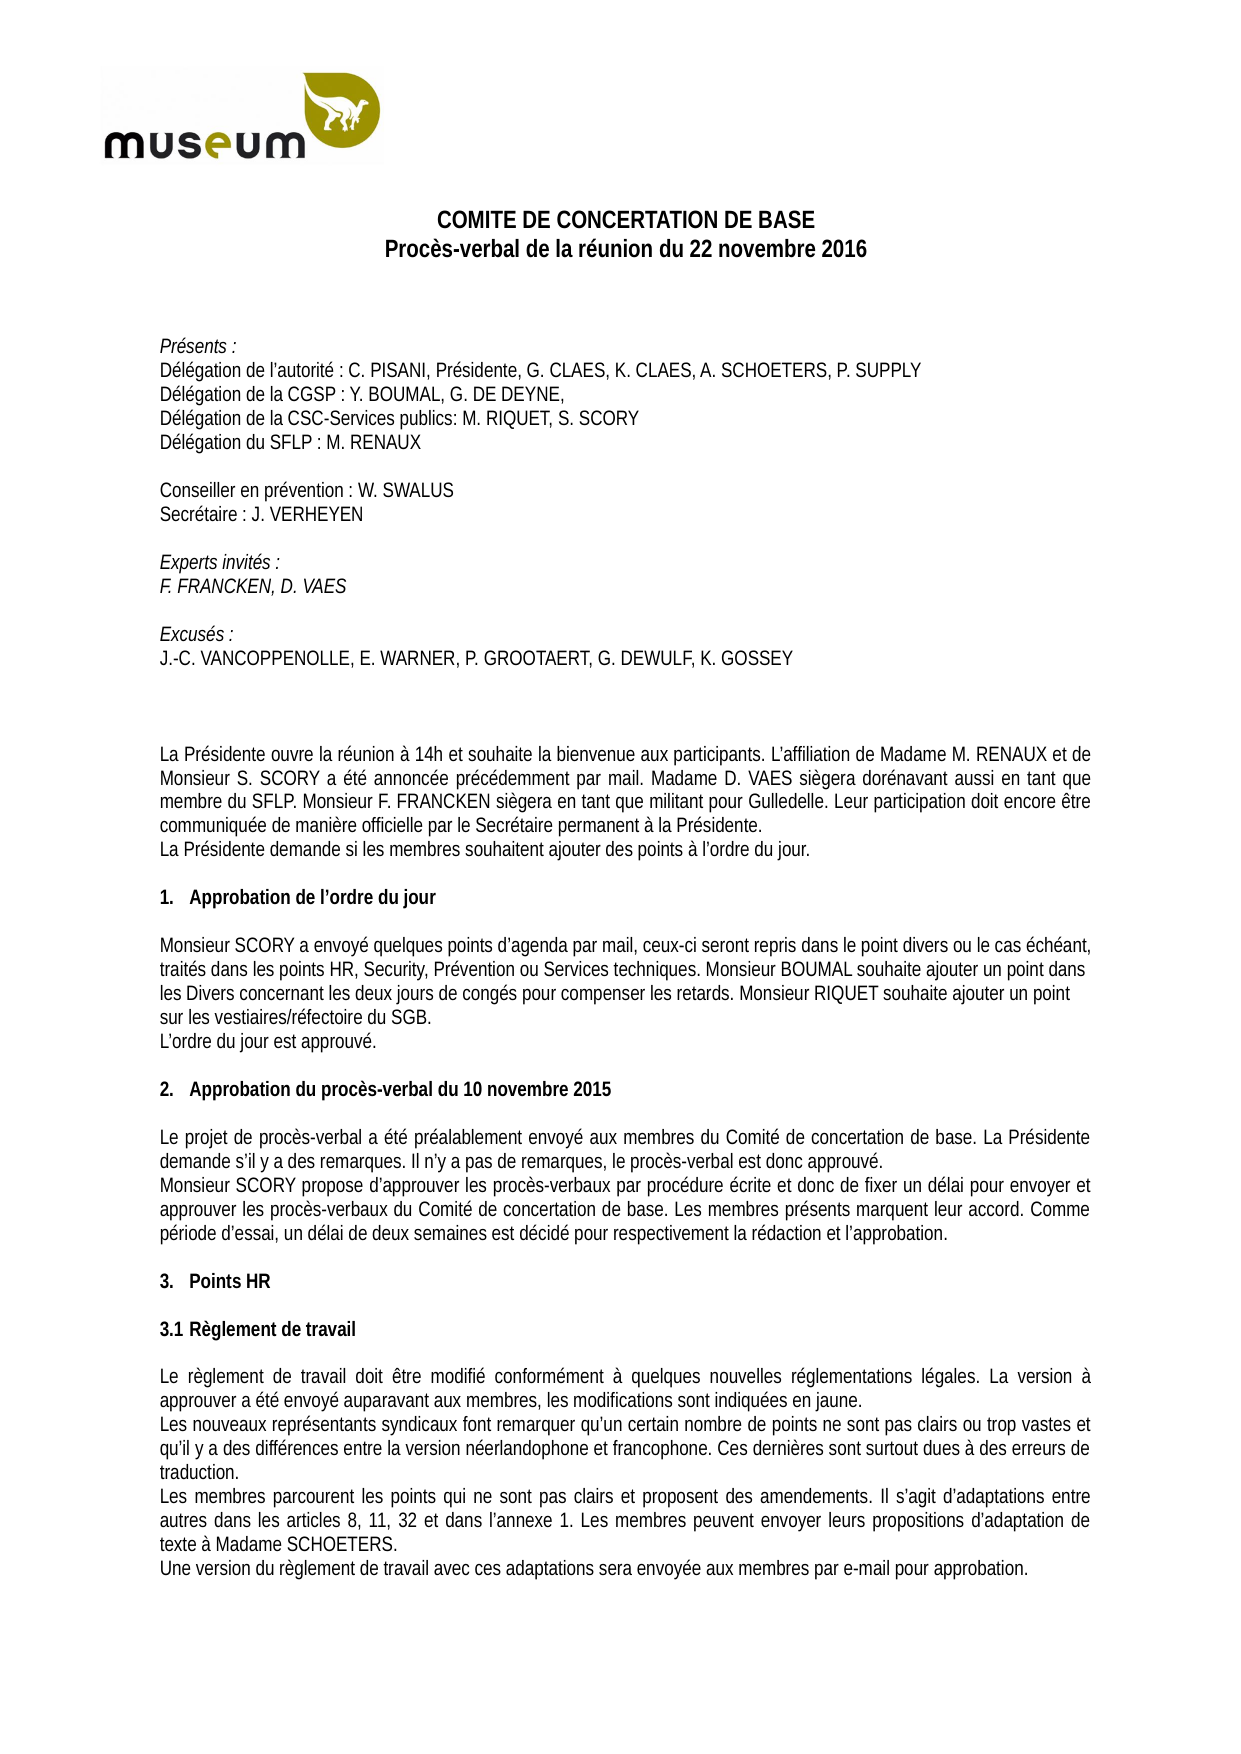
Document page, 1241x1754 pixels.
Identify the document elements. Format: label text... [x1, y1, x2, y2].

text Délégation de l’autorité : C. PISANI, Présidente, G. CLAES, K. CLAES, A. SCHOETERS, P. SUPPLY [159, 358, 1092, 382]
text Les membres parcourent les points qui ne sont pas clairs et proposent des amendements. Il s’agit d’adaptations entre autres dans les articles 8, 11, 32 et dans l’annexe 1. Les membres peuvent envoyer leurs propositions d’adaptation de texte à Madame SCHOETERS. [159, 1484, 1092, 1556]
text Délégation de la CGSP : Y. BOUMAL, G. DE DEYNE, [159, 382, 1092, 406]
text Monsieur SCORY a envoyé quelques points d’agenda par mail, ceux-ci seront repris dans le point divers ou le cas échéant, traités dans les points HR, Security, Prévention ou Services techniques. Monsieur BOUMAL souhaite ajouter un point dans les Divers concernant les deux jours de congés pour compenser les retards. Monsieur RIQUET souhaite ajouter un point sur les vestiaires/réfectoire du SGB. [159, 933, 1092, 1029]
text 1. Approbation de l’ordre du jour [159, 885, 1092, 909]
text F. FRANCKEN, D. VAES [159, 574, 1092, 598]
text 3. Points HR [159, 1268, 1092, 1292]
text L’ordre du jour est approuvé. [159, 1029, 1092, 1053]
text 3.1 Règlement de travail [159, 1316, 1092, 1340]
text Procès-verbal de la réunion du 22 novembre 2016 [159, 234, 1092, 262]
text Le projet de procès-verbal a été préalablement envoyé aux membres du Comité de concertation de base. La Présidente demande s’il y a des remarques. Il n’y a pas de remarques, le procès-verbal est donc approuvé. [159, 1125, 1092, 1173]
text J.-C. VANCOPPENOLLE, E. WARNER, P. GROOTAERT, G. DEWULF, K. GOSSEY [159, 646, 1092, 669]
text Secrétaire : J. VERHEYEN [159, 502, 1092, 526]
text Une version du règlement de travail avec ces adaptations sera envoyée aux membres par e-mail pour approbation. [159, 1556, 1092, 1580]
text Conseiller en prévention : W. SWALUS [159, 478, 1092, 502]
text Délégation de la CSC-Services publics: M. RIQUET, S. SCORY [159, 406, 1092, 430]
text La Présidente demande si les membres souhaitent ajouter des points à l’ordre du jour. [159, 837, 1092, 861]
picture [79, 46, 405, 185]
text Excusés : [159, 622, 1092, 646]
text Monsieur SCORY propose d’approuver les procès-verbaux par procédure écrite et donc de fixer un délai pour envoyer et approuver les procès-verbaux du Comité de concertation de base. Les membres présents marquent leur accord. Comme période d’essai, un délai de deux semaines est décidé pour respectivement la rédaction et l’approbation. [159, 1173, 1092, 1244]
text 2. Approbation du procès-verbal du 10 novembre 2015 [159, 1077, 1092, 1101]
text La Présidente ouvre la réunion à 14h et souhaite la bienvenue aux participants. L’affiliation de Madame M. RENAUX et de Monsieur S. SCORY a été annoncée précédemment par mail. Madame D. VAES siègera dorénavant aussi en tant que membre du SFLP. Monsieur F. FRANCKEN siègera en tant que militant pour Gulledelle. Leur participation doit encore être communiquée de manière officielle par le Secrétaire permanent à la Présidente. [159, 741, 1092, 837]
text Présents : [159, 334, 1092, 358]
text Le règlement de travail doit être modifié conformément à quelques nouvelles réglementations légales. La version à approuver a été envoyé auparavant aux membres, les modifications sont indiquées en jaune. [159, 1364, 1092, 1412]
text Les nouveaux représentants syndicaux font remarquer qu’un certain nombre de points ne sont pas clairs ou trop vastes et qu’il y a des différences entre la version néerlandophone et francophone. Ces dernières sont surtout dues à des erreurs de traduction. [159, 1412, 1092, 1484]
text Experts invités : [159, 550, 1092, 574]
title COMITE DE CONCERTATION DE BASE [159, 205, 1092, 234]
text Délégation du SFLP : M. RENAUX [159, 430, 1092, 454]
